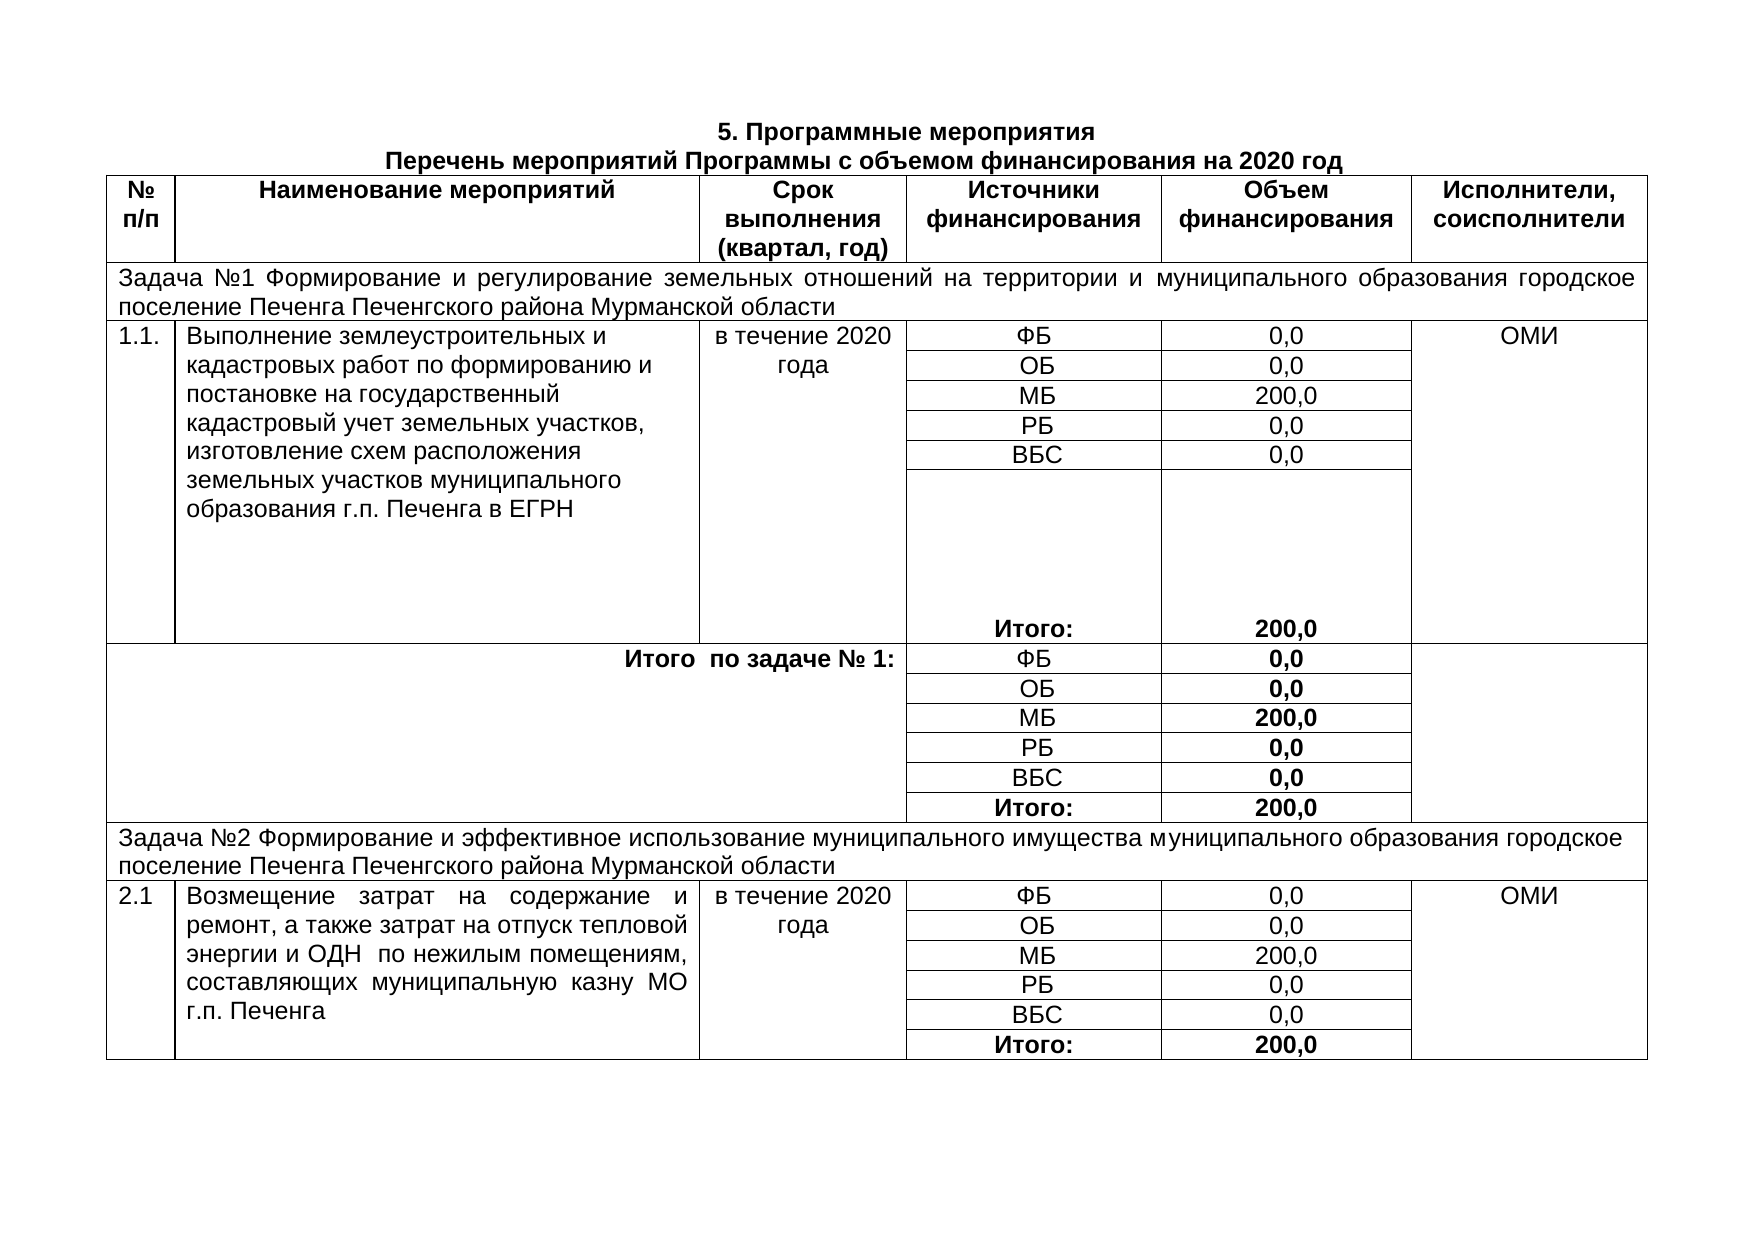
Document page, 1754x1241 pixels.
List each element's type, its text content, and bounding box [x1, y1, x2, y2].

table_cell ОМИ [1412, 881, 1647, 1059]
table_cell 200,0 [1162, 470, 1411, 643]
table_cell 200,0 [1162, 793, 1411, 822]
table_cell МБ [907, 941, 1161, 969]
table_header Источники финансирования [907, 176, 1161, 262]
table_cell 0,0 [1162, 1000, 1411, 1029]
table_cell Итого: [907, 470, 1161, 643]
table_header Срок выполнения (квартал, год) [700, 176, 906, 262]
table_cell ФБ [907, 881, 1161, 910]
table_cell РБ [907, 411, 1161, 439]
table_cell ФБ [907, 644, 1161, 673]
table_header Исполнители, соисполнители [1412, 176, 1647, 262]
table_cell 0,0 [1162, 351, 1411, 380]
table_cell 0,0 [1162, 441, 1411, 469]
table_cell Задача №1 Формирование и регулирование земельных отношений на территории и муниципального образования городское поселение Печенга Печенгского района Мурманской области [107, 263, 1647, 320]
table_cell 200,0 [1162, 704, 1411, 732]
table_cell ОБ [907, 911, 1161, 940]
table_cell Итого по задаче № 1: [107, 644, 906, 822]
table_cell МБ [907, 381, 1161, 410]
table_cell 200,0 [1162, 941, 1411, 969]
table_header № п/п [107, 176, 174, 262]
table_cell 0,0 [1162, 411, 1411, 439]
table_cell МБ [907, 704, 1161, 732]
table_cell в течение 2020 года [700, 321, 906, 643]
table_cell ВБС [907, 763, 1161, 792]
table_cell РБ [907, 971, 1161, 999]
table_cell ВБС [907, 441, 1161, 469]
table_cell в течение 2020 года [700, 881, 906, 1059]
table_cell [1412, 644, 1647, 822]
text Перечень мероприятий Программы с объемом финансирования на 2020 год [118, 146, 1611, 174]
table_cell 0,0 [1162, 881, 1411, 910]
table_cell 1.1. [107, 321, 174, 643]
table_header Объем финансирования [1162, 176, 1411, 262]
table_cell 200,0 [1162, 1030, 1411, 1059]
table_cell 0,0 [1162, 674, 1411, 702]
table_cell 0,0 [1162, 763, 1411, 792]
table_cell ФБ [907, 321, 1161, 350]
table_cell 0,0 [1162, 733, 1411, 762]
table_cell 0,0 [1162, 644, 1411, 673]
table_cell РБ [907, 733, 1161, 762]
table_cell ВБС [907, 1000, 1161, 1029]
table_cell 0,0 [1162, 911, 1411, 940]
table_cell Итого: [907, 793, 1161, 822]
table_cell Задача №2 Формирование и эффективное использование муниципального имущества муниципального образования городское поселение Печенга Печенгского района Мурманской области [107, 823, 1647, 880]
table_cell 2.1 [107, 881, 174, 1059]
text 5. Программные мероприятия [118, 117, 1636, 146]
table_cell ОБ [907, 674, 1161, 702]
table_cell Итого: [907, 1030, 1161, 1059]
table_cell 0,0 [1162, 321, 1411, 350]
table_cell 200,0 [1162, 381, 1411, 410]
table_header Наименование мероприятий [176, 176, 699, 262]
table_cell 0,0 [1162, 971, 1411, 999]
table_cell Возмещение затрат на содержание и ремонт, а также затрат на отпуск тепловой энергии и ОДН по нежилым помещениям, составляющих муниципальную казну МО г.п. Печенга [176, 881, 699, 1059]
table_cell ОБ [907, 351, 1161, 380]
table_cell Выполнение землеустроительных и кадастровых работ по формированию и постановке на государственный кадастровый учет земельных участков, изготовление схем расположения земельных участков муниципального образования г.п. Печенга в ЕГРН [176, 321, 699, 643]
table_cell ОМИ [1412, 321, 1647, 643]
